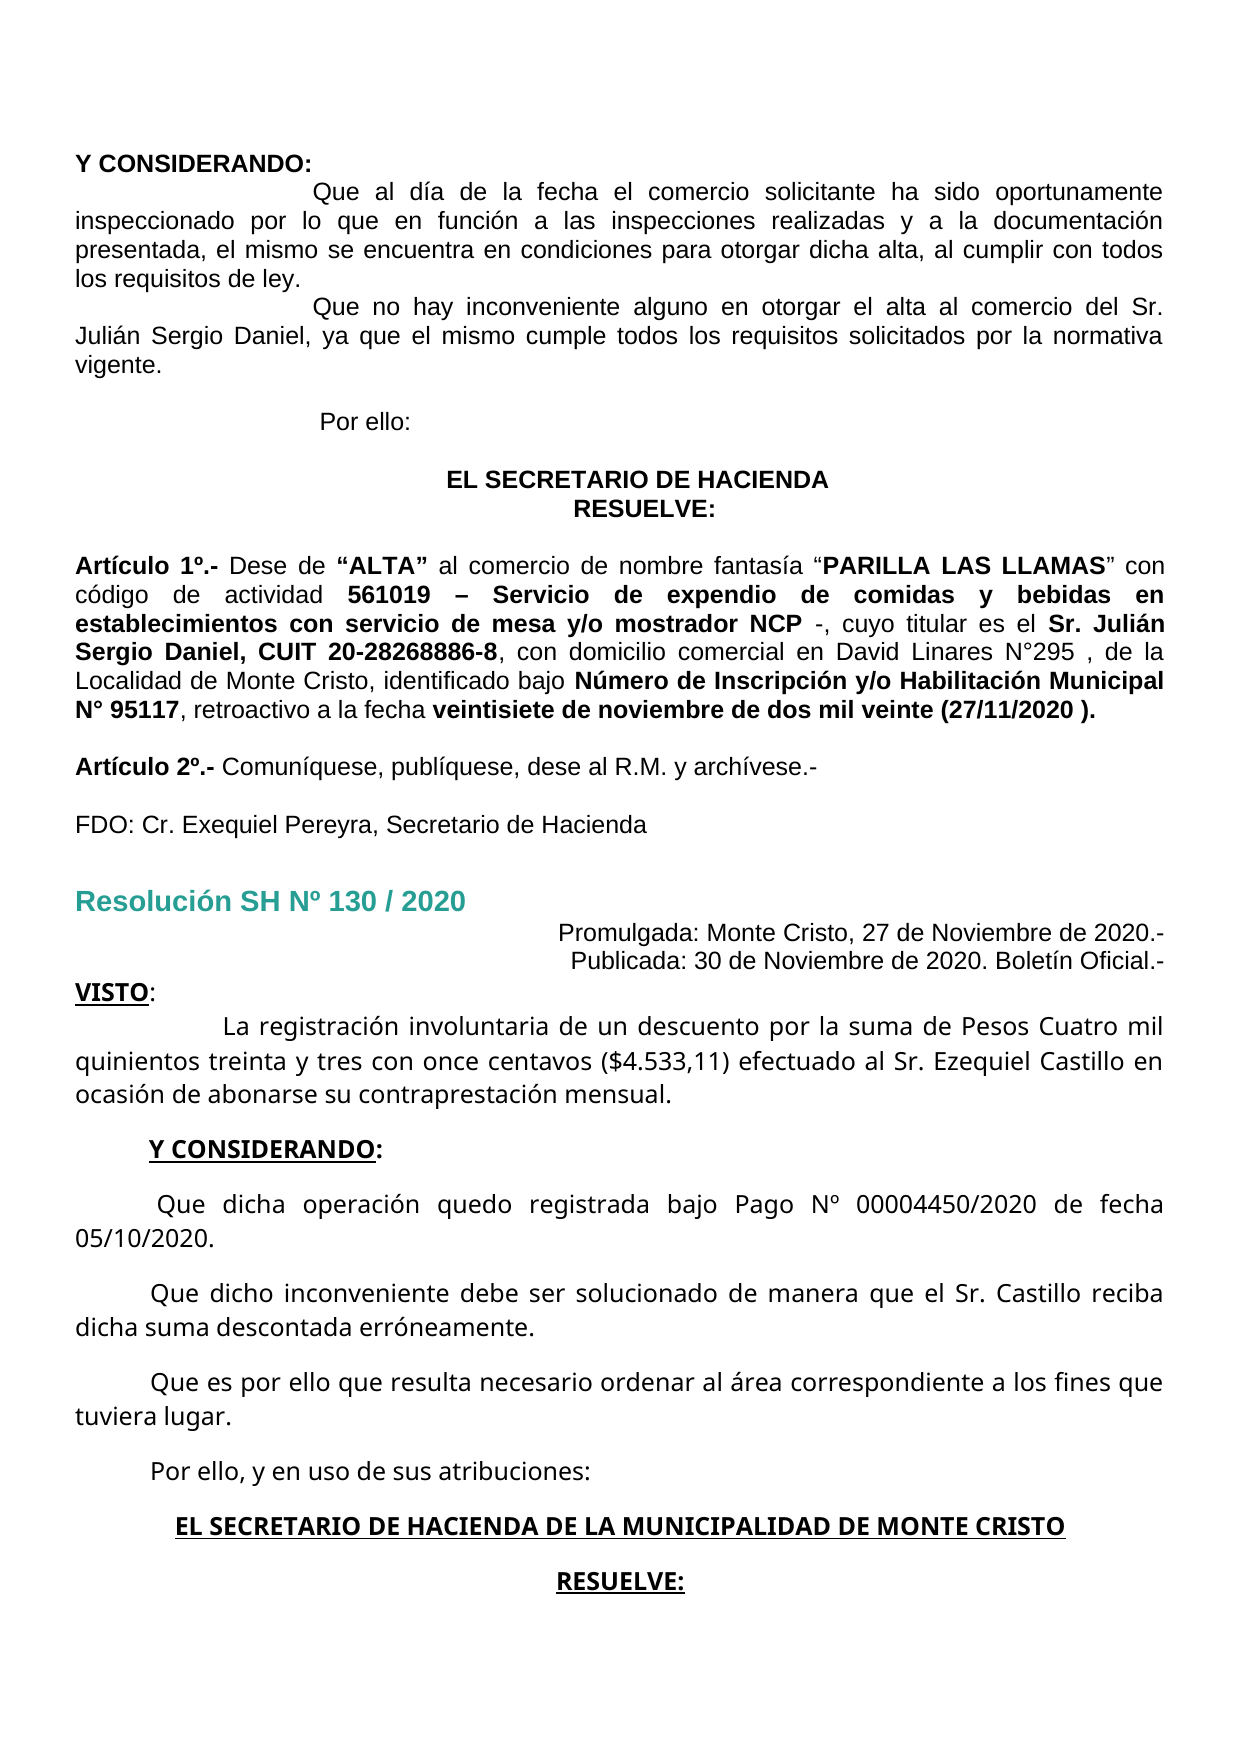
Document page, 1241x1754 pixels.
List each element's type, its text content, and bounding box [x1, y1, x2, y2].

text Y CONSIDERANDO: [75, 148, 1165, 177]
text Artículo 2º.- Comuníquese, publíquese, dese al R.M. y archívese.- [75, 752, 1165, 781]
text VISTO: [75, 975, 1165, 1009]
text Por ello: [75, 407, 1165, 436]
text Publicada: 30 de Noviembre de 2020. Boletín Oficial.- [75, 946, 1165, 975]
text Y CONSIDERANDO: [75, 1132, 1165, 1166]
text Que no hay inconveniente alguno en otorgar el alta al comercio del Sr. Julián Sergio Daniel, ya que el mismo cumple todos los requisitos solicitados por la normativa vigente. [75, 292, 1165, 378]
text Que dicha operación quedo registrada bajo Pago Nº 00004450/2020 de fecha 05/10/2020. [75, 1187, 1165, 1255]
text Que al día de la fecha el comercio solicitante ha sido oportunamente inspeccionado por lo que en función a las inspecciones realizadas y a la documentación presentada, el mismo se encuentra en condiciones para otorgar dicha alta, al cumplir con todos los requisitos de ley. [75, 177, 1165, 292]
text RESUELVE: [75, 1564, 1165, 1598]
text Que dicho inconveniente debe ser solucionado de manera que el Sr. Castillo reciba dicha suma descontada erróneamente. [75, 1276, 1165, 1344]
text La registración involuntaria de un descuento por la suma de Pesos Cuatro mil quinientos treinta y tres con once centavos ($4.533,11) efectuado al Sr. Ezequiel Castillo en ocasión de abonarse su contraprestación mensual. [75, 1009, 1165, 1111]
text Por ello, y en uso de sus atribuciones: [75, 1454, 1165, 1488]
text FDO: Cr. Exequiel Pereyra, Secretario de Hacienda [75, 810, 1165, 838]
subtitle Resolución SH Nº 130 / 2020 [75, 884, 1165, 917]
text Artículo 1º.- Dese de “ALTA” al comercio de nombre fantasía “PARILLA LAS LLAMAS” con código de actividad 561019 – Servicio de expendio de comidas y bebidas en establecimientos con servicio de mesa y/o mostrador NCP -, cuyo titular es el Sr. Julián Sergio Daniel, CUIT 20-28268886-8, con domicilio comercial en David Linares N°295 , de la Localidad de Monte Cristo, identificado bajo Número de Inscripción y/o Habilitación Municipal N° 95117, retroactivo a la fecha veintisiete de noviembre de dos mil veinte (27/11/2020 ). [75, 551, 1165, 723]
text Promulgada: Monte Cristo, 27 de Noviembre de 2020.- [75, 917, 1165, 946]
text EL SECRETARIO DE HACIENDA [75, 465, 1165, 493]
text Que es por ello que resulta necesario ordenar al área correspondiente a los fines que tuviera lugar. [75, 1365, 1165, 1433]
text EL SECRETARIO DE HACIENDA DE LA MUNICIPALIDAD DE MONTE CRISTO [75, 1509, 1165, 1543]
text RESUELVE: [75, 493, 1165, 522]
